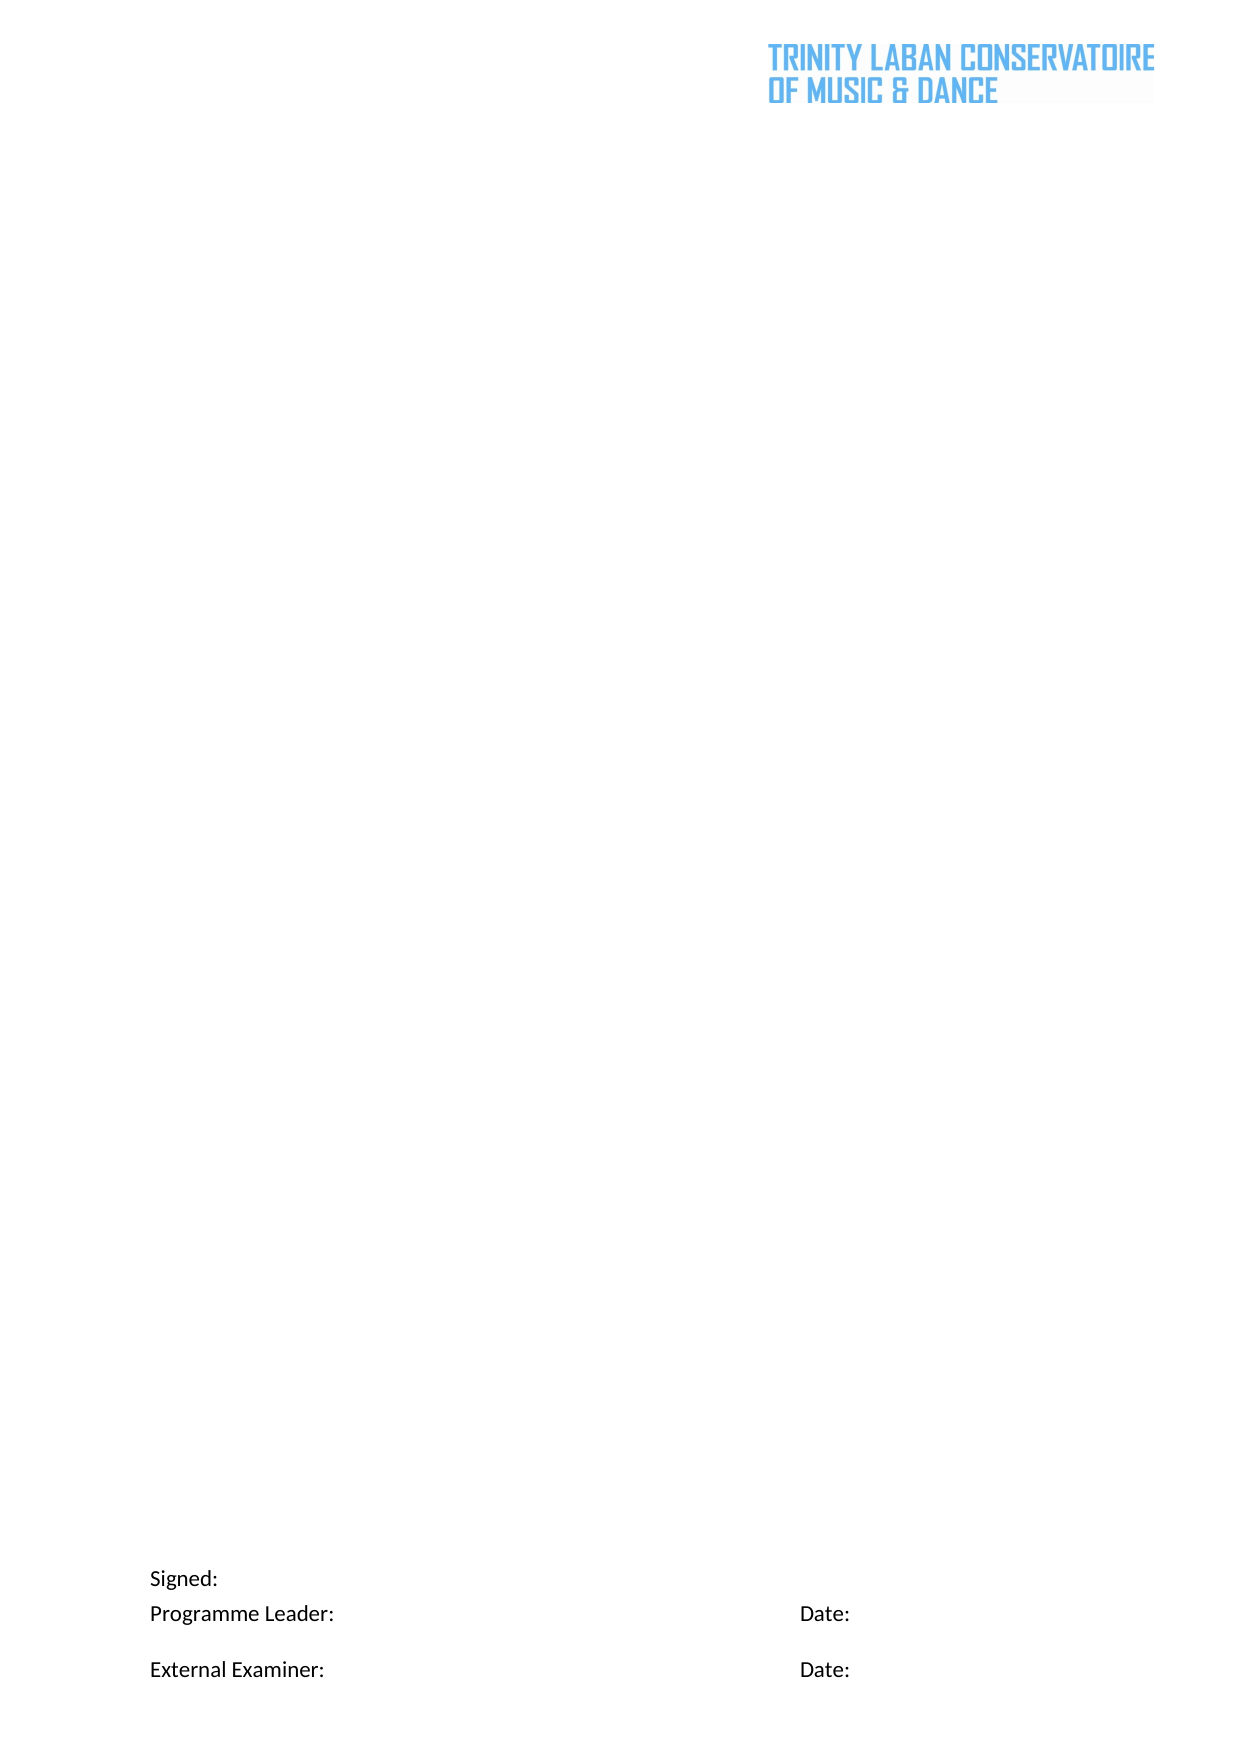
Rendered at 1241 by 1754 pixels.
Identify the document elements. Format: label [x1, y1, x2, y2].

picture [768, 44, 1155, 103]
